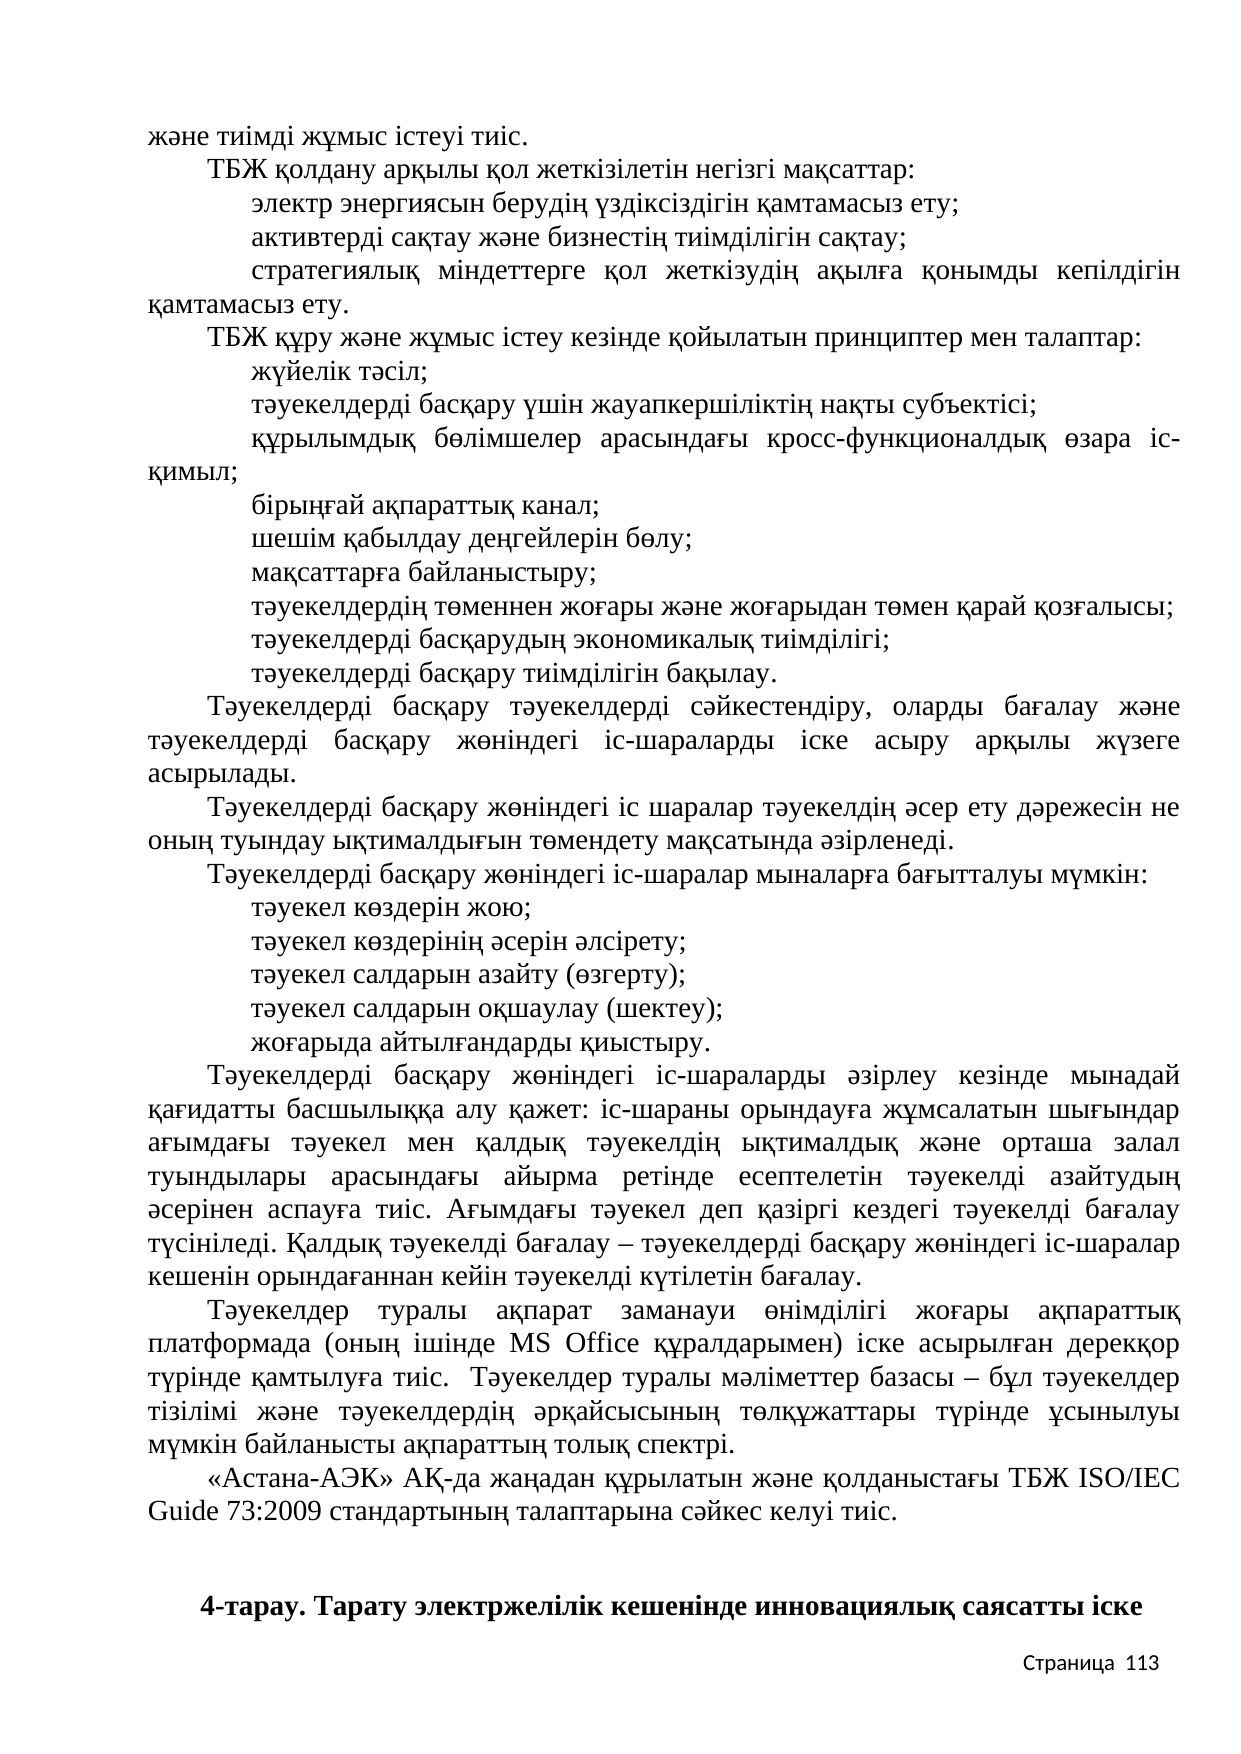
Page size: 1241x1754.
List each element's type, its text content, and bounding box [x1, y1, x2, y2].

text ТБЖ қолдану арқылы қол жеткізілетін негізгі мақсаттар: [148, 152, 1181, 185]
text Тәуекелдерді басқару жөніндегі іс-шаралар мыналарға бағытталуы мүмкін: [148, 856, 1181, 889]
list тәуекел көздерін жою; [148, 889, 1181, 923]
list тәуекелдерді басқару үшін жауапкершіліктің нақты субъектісі; [148, 386, 1181, 420]
list электр энергиясын берудің үздіксіздігін қамтамасыз ету; [148, 185, 1181, 219]
text «Астана-АЭК» АҚ-да жаңадан құрылатын және қолданыстағы ТБЖ ISO/IEC Guide 73:2009 стандартының талаптарына сәйкес келуі тиіс. [148, 1460, 1181, 1527]
list тәуекелдердің төменнен жоғары және жоғарыдан төмен қарай қозғалысы; [148, 588, 1181, 621]
text Тәуекелдерді басқару тәуекелдерді сәйкестендіру, оларды бағалау және тәуекелдерді басқару жөніндегі іс-шараларды іске асыру арқылы жүзеге асырылады. [148, 688, 1181, 789]
list шешім қабылдау деңгейлерін бөлу; [148, 521, 1181, 554]
list мақсаттарға байланыстыру; [148, 554, 1181, 588]
list тәуекел көздерінің әсерін әлсірету; [148, 923, 1181, 957]
text ТБЖ құру және жұмыс істеу кезінде қойылатын принциптер мен талаптар: [148, 319, 1181, 353]
list жүйелік тәсіл; [148, 353, 1181, 386]
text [148, 118, 1181, 152]
text Тәуекелдер туралы ақпарат заманауи өнімділігі жоғары ақпараттық платформада (оның ішінде MS Office құралдарымен) іске асырылған дерекқор түрінде қамтылуға тиіс. Тәуекелдер туралы мәліметтер базасы – бұл тәуекелдер тізілімі және тәуекелдердің әрқайсысының төлқұжаттары түрінде ұсынылуы мүмкін байланысты ақпараттың толық спектрі. [148, 1292, 1181, 1460]
list бірыңғай ақпараттық канал; [148, 487, 1181, 521]
list тәуекелдерді басқару тиімділігін бақылау. [148, 655, 1181, 688]
text тәуекел салдарын оқшаулау (шектеу); [148, 990, 1181, 1024]
list активтерді сақтау және бизнестің тиімділігін сақтау; [148, 219, 1181, 252]
text тәуекел салдарын азайту (өзгерту); [148, 957, 1181, 990]
list тәуекелдерді басқарудың экономикалық тиімділігі; [148, 621, 1181, 655]
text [148, 1588, 1181, 1622]
list стратегиялық міндеттерге қол жеткізудің ақылға қонымды кепілдігін қамтамасыз ету. [148, 252, 1181, 319]
text Тәуекелдерді басқару жөніндегі іс шаралар тәуекелдің әсер ету дәрежесін не оның туындау ықтималдығын төмендету мақсатында әзірленеді. [148, 789, 1181, 856]
list құрылымдық бөлімшелер арасындағы кросс-функционалдық өзара іс-қимыл; [148, 420, 1181, 487]
text жоғарыда айтылғандарды қиыстыру. [148, 1024, 1181, 1057]
text Тәуекелдерді басқару жөніндегі іс-шараларды әзірлеу кезінде мынадай қағидатты басшылыққа алу қажет: іс-шараны орындауға жұмсалатын шығындар ағымдағы тәуекел мен қалдық тәуекелдің ықтималдық және орташа залал туындылары арасындағы айырма ретінде есептелетін тәуекелді азайтудың әсерінен аспауға тиіс. Ағымдағы тәуекел деп қазіргі кездегі тәуекелді бағалау түсініледі. Қалдық тәуекелді бағалау – тәуекелдерді басқару жөніндегі іс-шаралар кешенін орындағаннан кейін тәуекелді күтілетін бағалау. [148, 1057, 1181, 1292]
